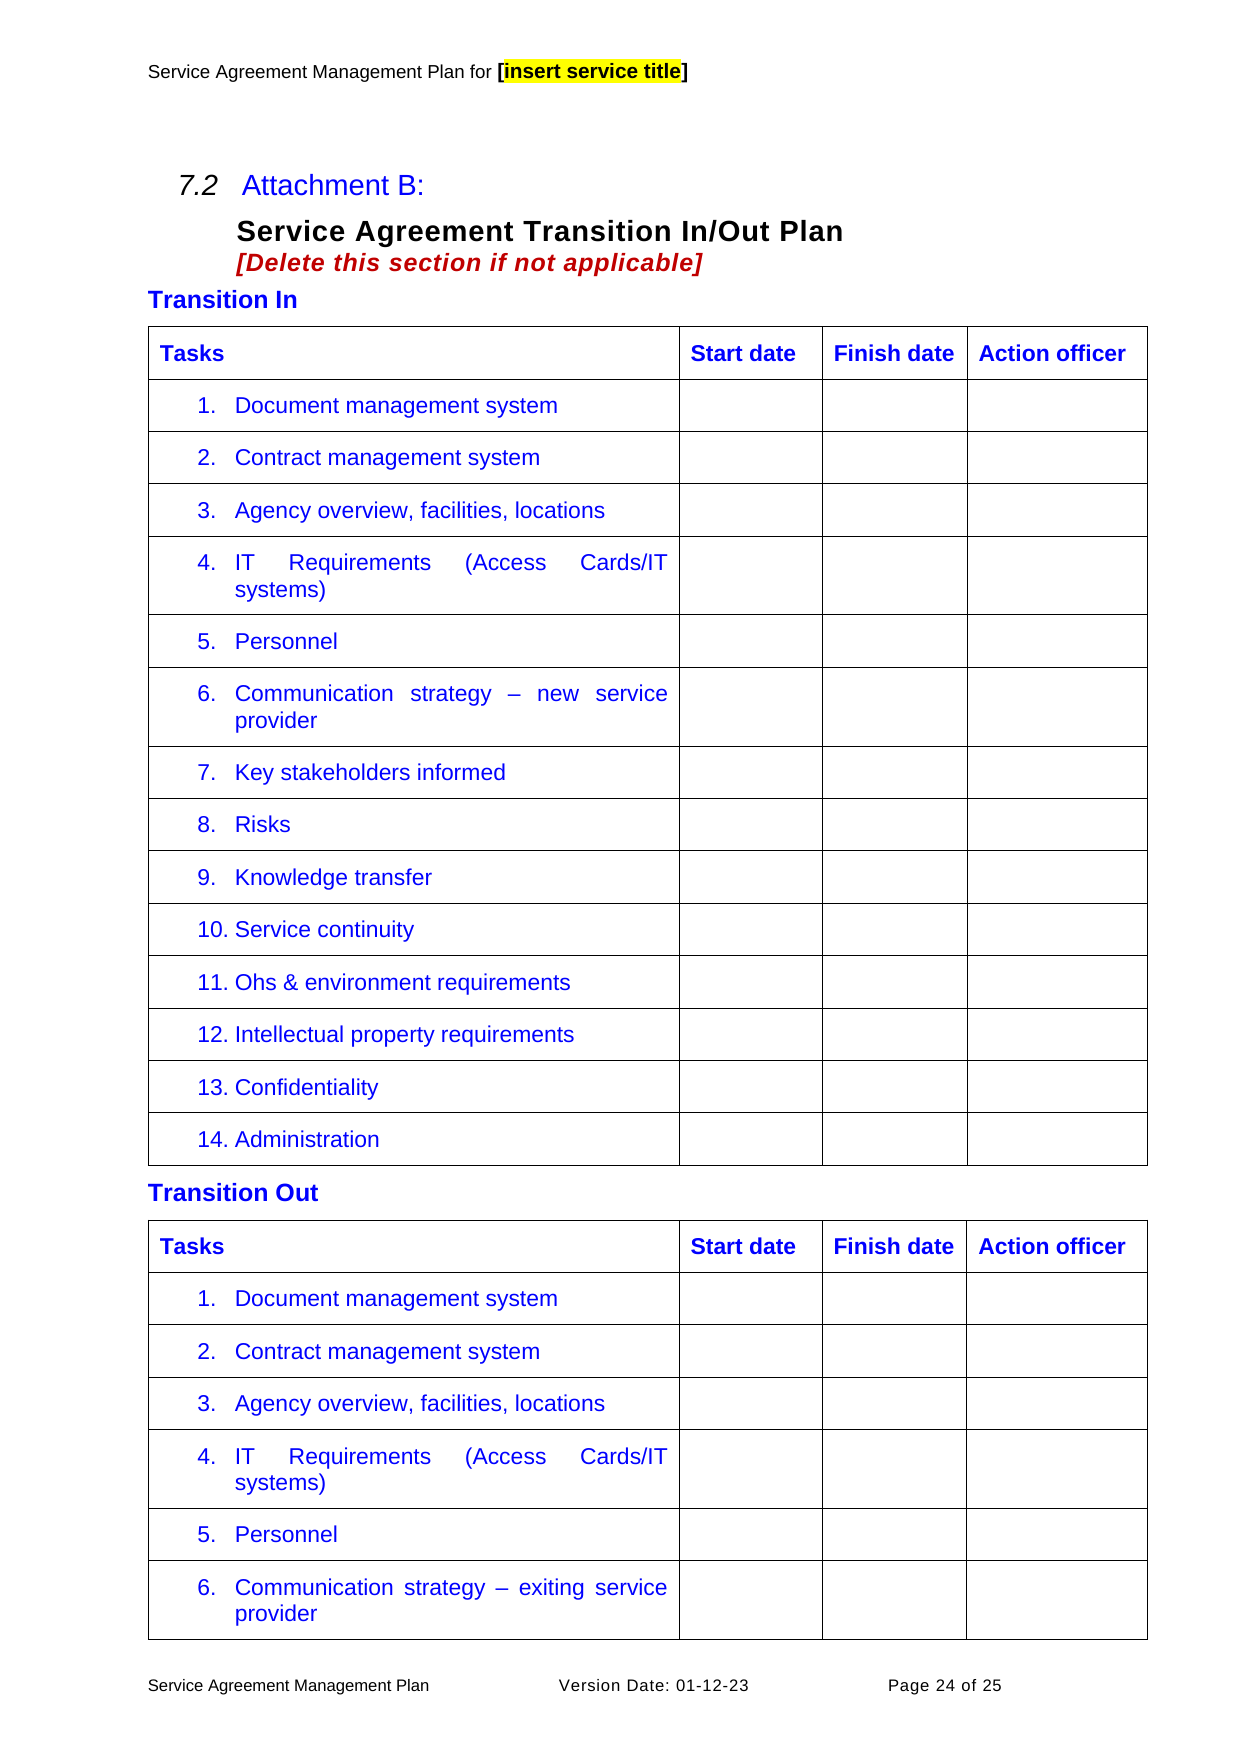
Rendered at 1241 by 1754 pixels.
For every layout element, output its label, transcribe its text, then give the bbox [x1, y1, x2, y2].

table_cell [680, 1009, 822, 1060]
table_cell [968, 904, 1147, 955]
table_cell Intellectual property requirements [149, 1009, 679, 1060]
table_cell [680, 1561, 822, 1639]
table_cell Confidentiality [149, 1061, 679, 1112]
table_cell Administration [149, 1113, 679, 1165]
table_cell [680, 1509, 822, 1560]
table_cell [968, 956, 1147, 1007]
table_cell [968, 1009, 1147, 1060]
table_cell [680, 668, 822, 746]
table_cell Knowledge transfer [149, 851, 679, 903]
table_cell [968, 432, 1147, 483]
table_cell [823, 904, 967, 955]
text Transition Out [148, 1178, 1147, 1207]
table_cell [680, 1378, 822, 1429]
table_cell IT Requirements (Access Cards/IT systems) [149, 1430, 679, 1508]
table_cell [680, 537, 822, 614]
table_cell [967, 1325, 1147, 1377]
table_cell [967, 1430, 1147, 1508]
text Service Agreement Transition In/Out Plan [207, 214, 1147, 248]
table_cell [967, 1273, 1147, 1324]
subtitle Attachment B: [177, 168, 1147, 202]
table_cell [968, 1113, 1147, 1165]
table_cell [968, 668, 1147, 746]
table_cell [823, 1325, 966, 1377]
table_cell Personnel [149, 615, 679, 667]
table_header Start date [680, 327, 822, 378]
table_cell Service continuity [149, 904, 679, 955]
table_cell [823, 1009, 967, 1060]
table_cell Contract management system [149, 432, 679, 483]
table_cell [968, 537, 1147, 614]
table_header Finish date [823, 327, 967, 378]
table_cell Personnel [149, 1509, 679, 1560]
table_cell Agency overview, facilities, locations [149, 484, 679, 536]
table_cell [967, 1561, 1147, 1639]
table_cell [680, 1325, 822, 1377]
table_cell [823, 1378, 966, 1429]
table_cell [967, 1378, 1147, 1429]
table_cell [823, 956, 967, 1007]
table_cell [680, 956, 822, 1007]
table_cell Document management system [149, 380, 679, 431]
table_cell [680, 904, 822, 955]
table_cell [823, 1273, 966, 1324]
table_header Start date [680, 1221, 822, 1272]
table_cell [823, 1509, 966, 1560]
table_header Action officer [967, 1221, 1147, 1272]
table_cell [823, 380, 967, 431]
table_cell IT Requirements (Access Cards/IT systems) [149, 537, 679, 614]
table_cell Contract management system [149, 1325, 679, 1377]
table_cell [680, 1273, 822, 1324]
table_cell [823, 484, 967, 536]
table_cell [968, 484, 1147, 536]
table_cell [680, 1113, 822, 1165]
table_cell [823, 432, 967, 483]
table_cell [823, 799, 967, 850]
table_header Action officer [968, 327, 1147, 378]
table_cell [680, 484, 822, 536]
text Transition In [148, 285, 1147, 313]
table_cell [823, 668, 967, 746]
table_cell [823, 537, 967, 614]
table_cell Communication strategy – new service provider [149, 668, 679, 746]
table_cell [823, 1061, 967, 1112]
table_cell Communication strategy – exiting service provider [149, 1561, 679, 1639]
table_cell [968, 851, 1147, 903]
table_cell Document management system [149, 1273, 679, 1324]
table_cell [968, 799, 1147, 850]
table_cell [680, 380, 822, 431]
table_cell [680, 851, 822, 903]
table_cell [680, 615, 822, 667]
table_cell Key stakeholders informed [149, 747, 679, 798]
table_cell [823, 615, 967, 667]
table_cell [968, 1061, 1147, 1112]
table_cell Agency overview, facilities, locations [149, 1378, 679, 1429]
table_cell [823, 1430, 966, 1508]
table_cell [967, 1509, 1147, 1560]
table_cell [680, 747, 822, 798]
table_cell [680, 799, 822, 850]
table_cell [823, 1113, 967, 1165]
table_cell [823, 1561, 966, 1639]
table_cell [968, 747, 1147, 798]
table_cell [823, 851, 967, 903]
table_cell [968, 380, 1147, 431]
table_cell [680, 432, 822, 483]
table_cell [968, 615, 1147, 667]
table_cell Risks [149, 799, 679, 850]
table_cell [680, 1061, 822, 1112]
table_cell [823, 747, 967, 798]
table_header Tasks [149, 1221, 679, 1272]
table_cell [680, 1430, 822, 1508]
text [Delete this section if not applicable] [207, 248, 1147, 276]
table_header Tasks [149, 327, 679, 378]
table_header Finish date [823, 1221, 966, 1272]
table_cell Ohs & environment requirements [149, 956, 679, 1007]
